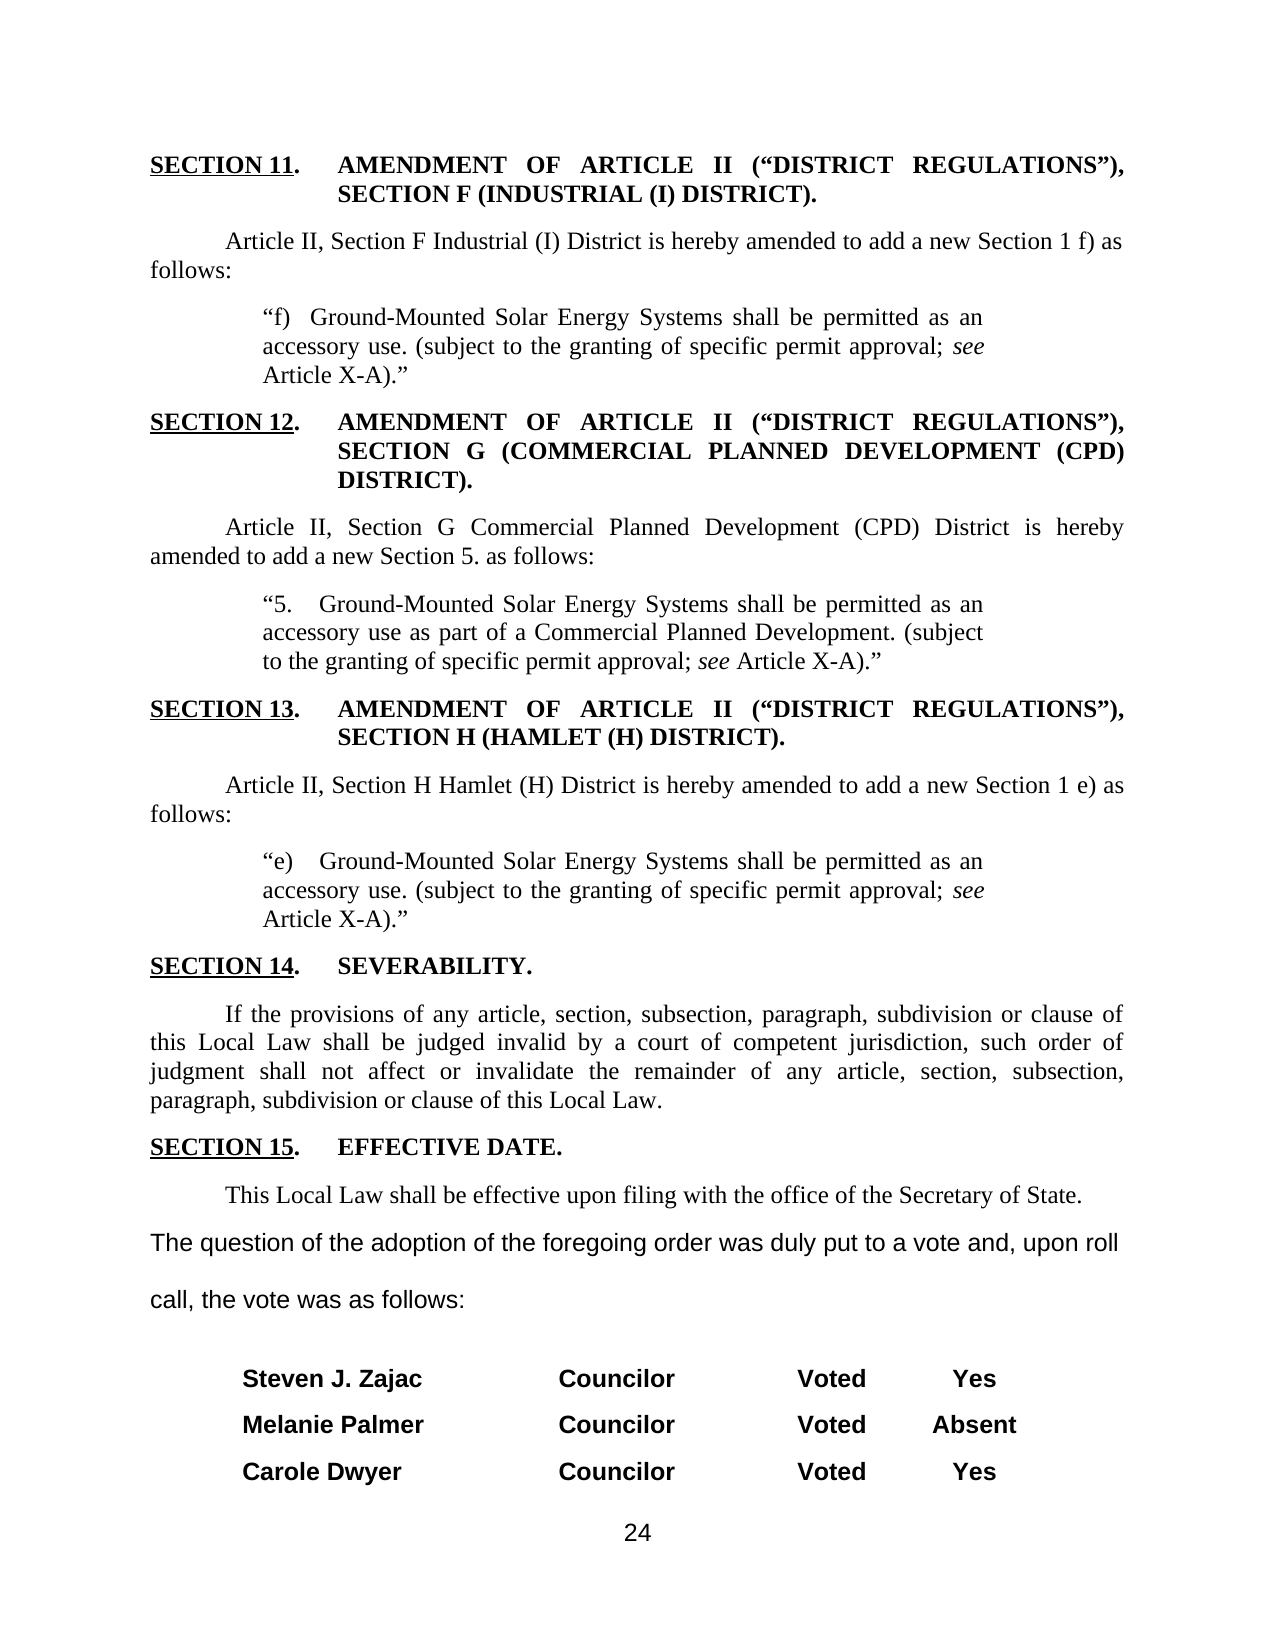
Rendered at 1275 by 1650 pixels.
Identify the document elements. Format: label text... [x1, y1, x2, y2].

table_cell Voted [761, 1405, 903, 1452]
text This Local Law shall be effective upon filing with the office of the Secretary of State. [150, 1180, 1125, 1209]
text Article II, Section G Commercial Planned Development (CPD) District is hereby amended to add a new Section 5. as follows: [150, 512, 1125, 570]
table_header Voted [761, 1359, 903, 1405]
text “f) Ground-Mounted Solar Energy Systems shall be permitted as an accessory use. (subject to the granting of specific permit approval; see Article X-A).” [262, 302, 984, 389]
table_header Steven J. Zajac [230, 1359, 546, 1405]
table_cell Councilor [546, 1452, 761, 1498]
table_cell Voted [761, 1452, 903, 1498]
text “e) Ground-Mounted Solar Energy Systems shall be permitted as an accessory use. (subject to the granting of specific permit approval; see Article X-A).” [262, 846, 984, 932]
text SECTION 15. EFFECTIVE DATE. [150, 1132, 1125, 1161]
text If the provisions of any article, section, subsection, paragraph, subdivision or clause of this Local Law shall be judged invalid by a court of competent jurisdiction, such order of judgment shall not affect or invalidate the remainder of any article, section, subsection, paragraph, subdivision or clause of this Local Law. [150, 999, 1125, 1114]
text Article II, Section F Industrial (I) District is hereby amended to add a new Section 1 f) as follows: [150, 226, 1125, 284]
table_cell Carole Dwyer [230, 1452, 546, 1498]
text SECTION 11. AMENDMENT OF ARTICLE II (“DISTRICT REGULATIONS”), SECTION F (INDUSTRIAL (I) DISTRICT). [150, 150, 1125, 207]
text “5. Ground-Mounted Solar Energy Systems shall be permitted as an accessory use as part of a Commercial Planned Development. (subject to the granting of specific permit approval; see Article X-A).” [262, 589, 984, 675]
table_cell Yes [903, 1452, 1045, 1498]
text SECTION 14. SEVERABILITY. [150, 951, 1125, 980]
table_header Councilor [546, 1359, 761, 1405]
list The question of the adoption of the foregoing order was duly put to a vote and, upon roll call, the vote was as follows: [150, 1227, 1125, 1314]
table_header Yes [903, 1359, 1045, 1405]
table_cell Absent [903, 1405, 1045, 1452]
table_cell Melanie Palmer [230, 1405, 546, 1452]
text Article II, Section H Hamlet (H) District is hereby amended to add a new Section 1 e) as follows: [150, 770, 1125, 827]
text SECTION 13. AMENDMENT OF ARTICLE II (“DISTRICT REGULATIONS”), SECTION H (HAMLET (H) DISTRICT). [150, 694, 1125, 751]
table_cell Councilor [546, 1405, 761, 1452]
text SECTION 12. AMENDMENT OF ARTICLE II (“DISTRICT REGULATIONS”), SECTION G (COMMERCIAL PLANNED DEVELOPMENT (CPD) DISTRICT). [150, 407, 1125, 494]
